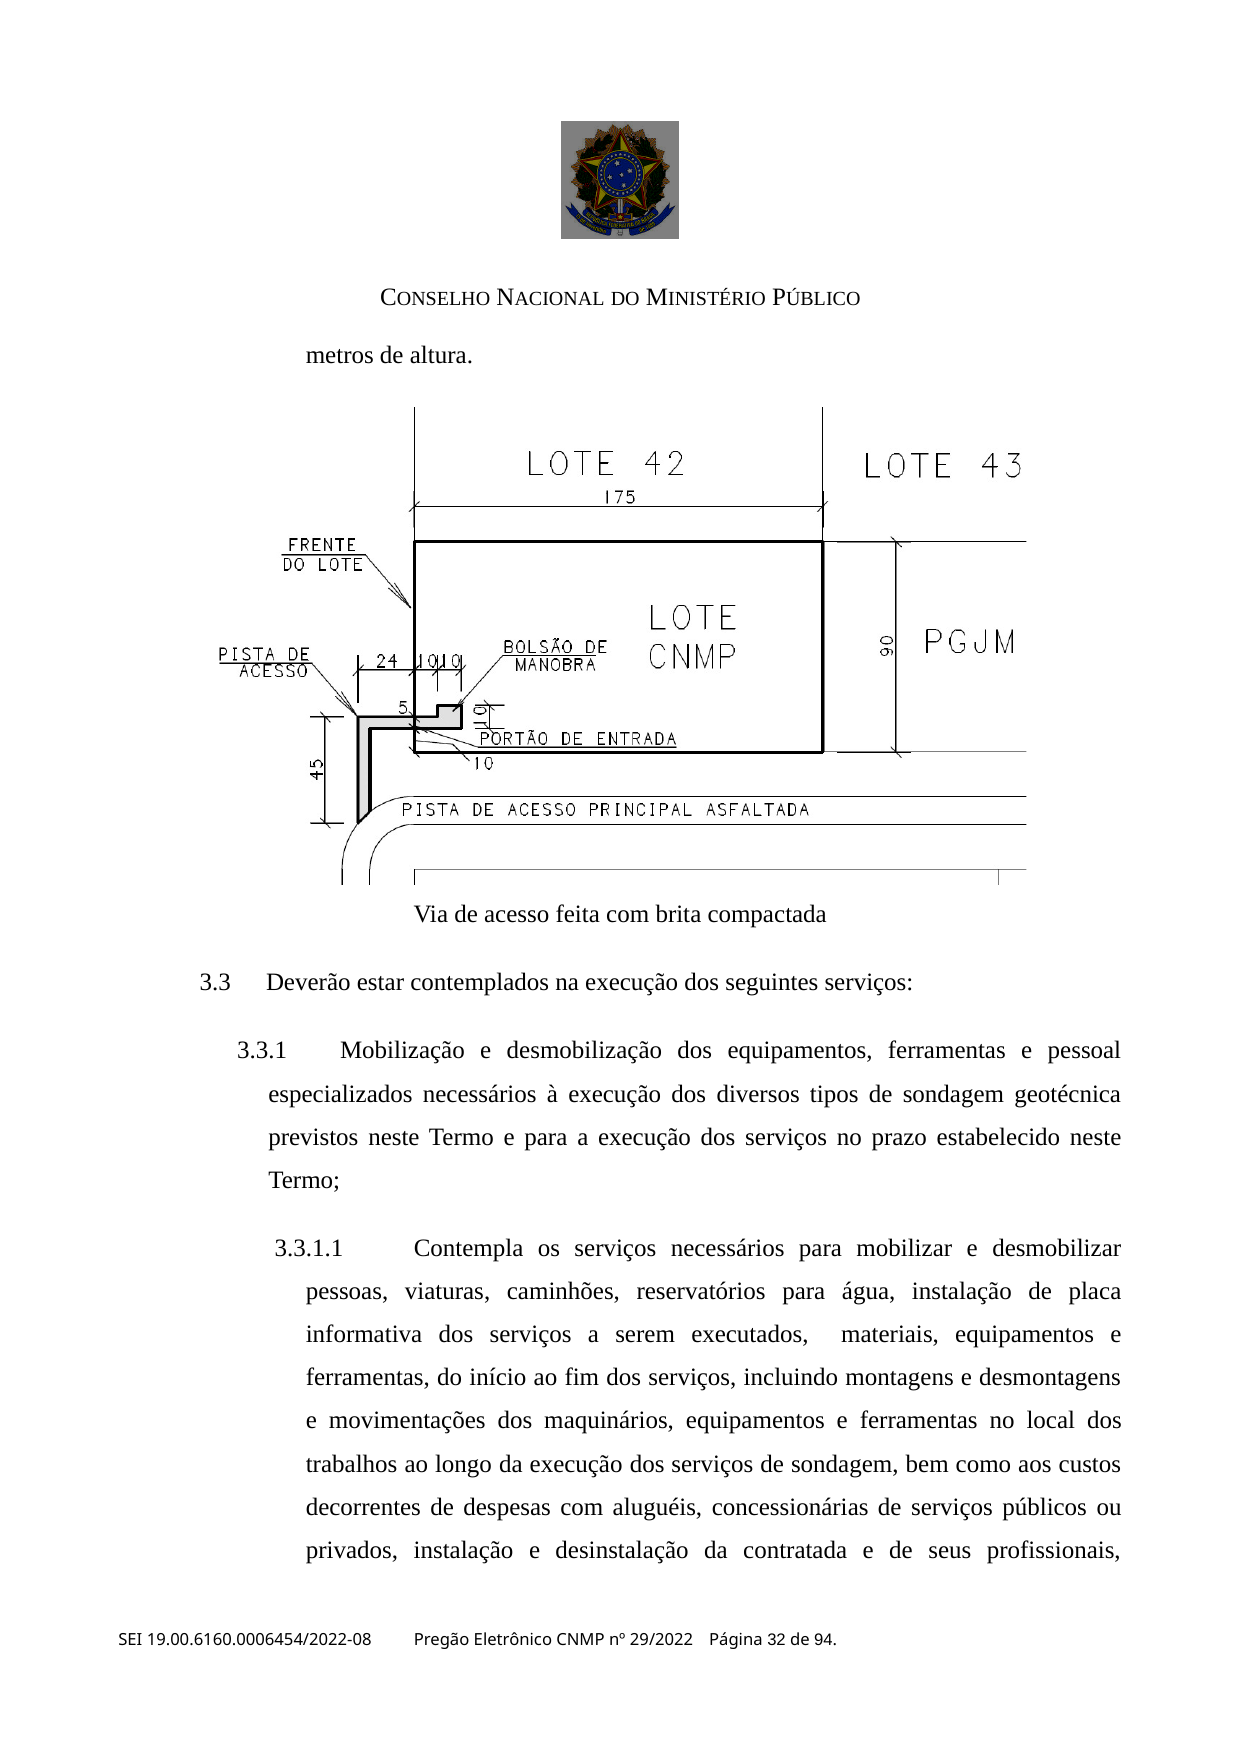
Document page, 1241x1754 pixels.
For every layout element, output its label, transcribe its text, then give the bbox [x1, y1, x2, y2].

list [268, 1233, 1122, 1564]
list Mobilização e desmobilização dos equipamentos, ferramentas e pessoal especializados necessários à execução dos diversos tipos de sondagem geotécnica previstos neste Termo e para a execução dos serviços no prazo estabelecido neste Termo; [231, 1036, 1122, 1194]
list Deverão estar contemplados na execução dos seguintes serviços: [193, 967, 1122, 996]
picture [213, 407, 1027, 885]
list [268, 340, 1122, 368]
